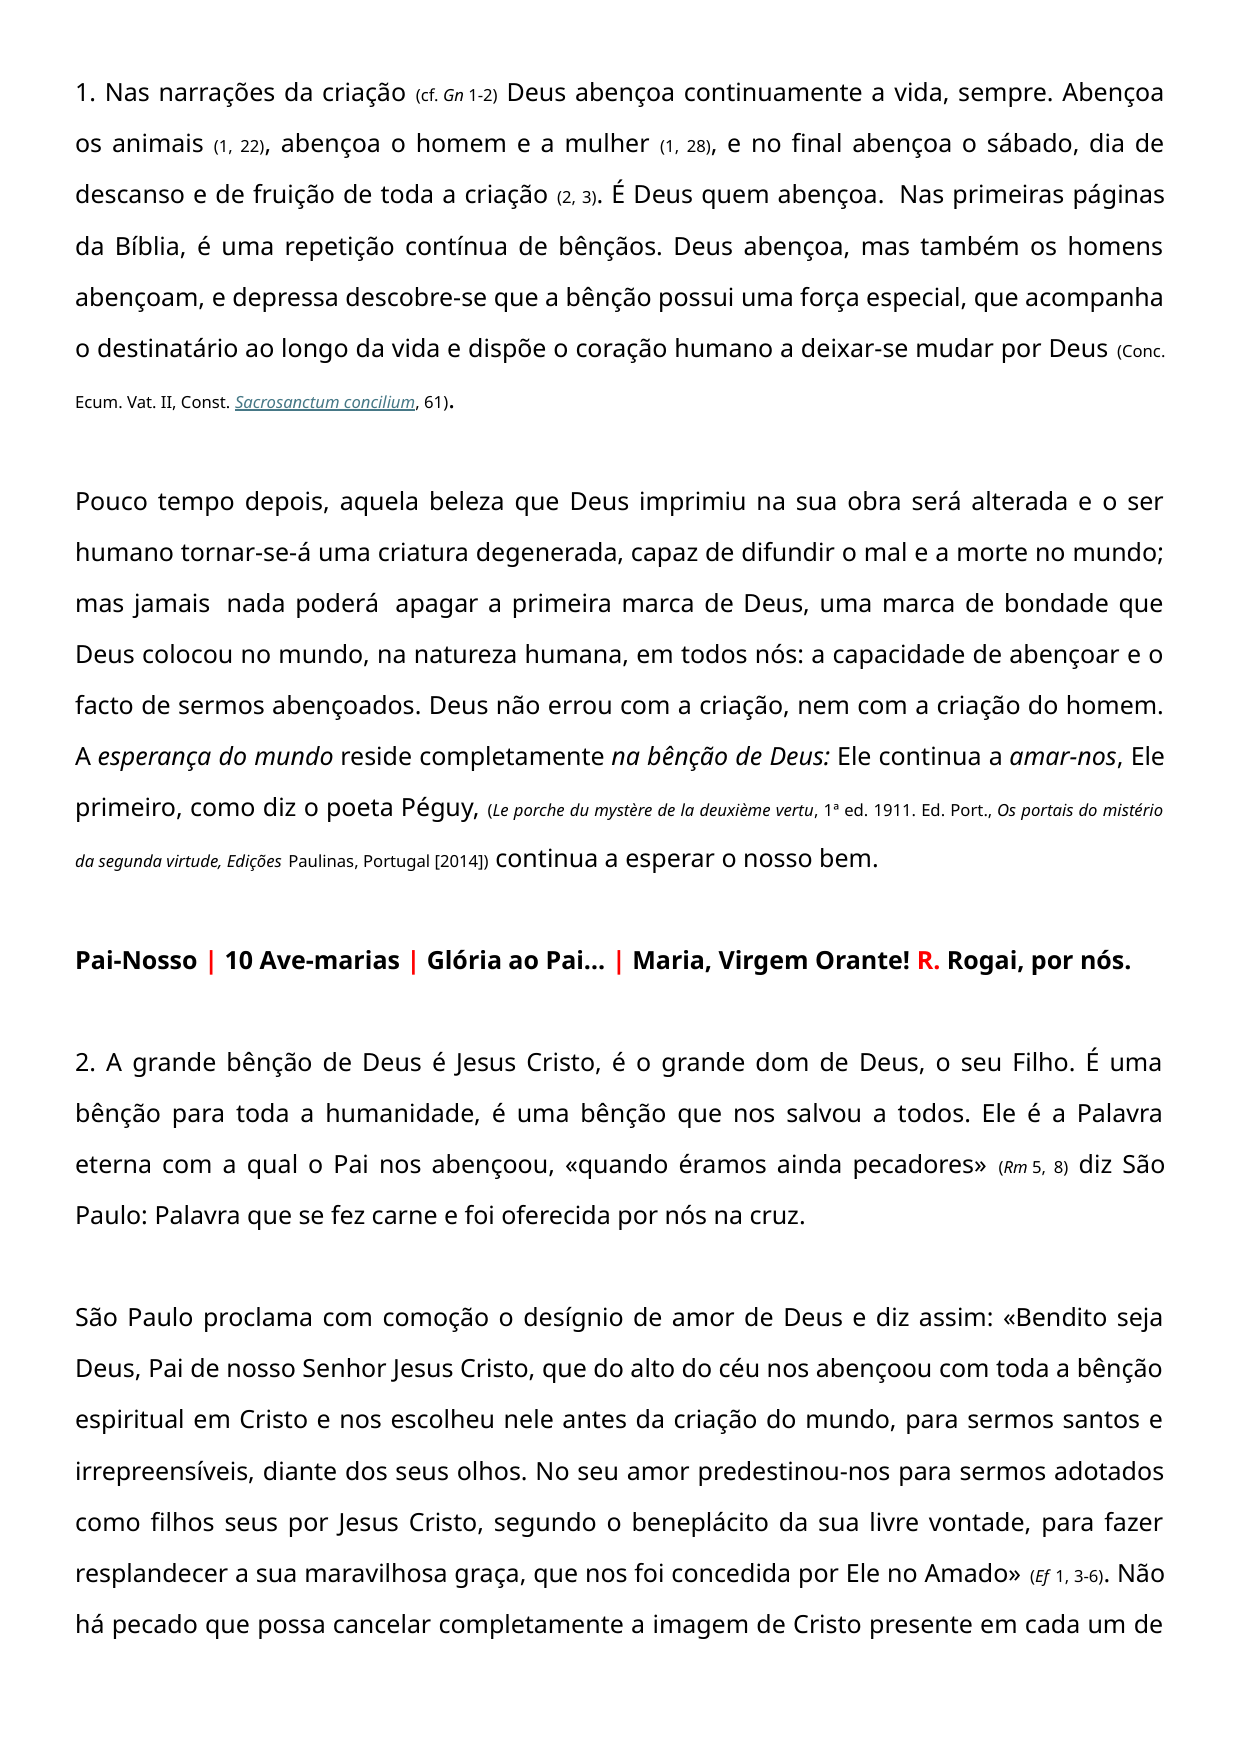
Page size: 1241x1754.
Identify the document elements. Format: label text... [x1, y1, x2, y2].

text 2. A grande bênção de Deus é Jesus Cristo, é o grande dom de Deus, o seu Filho. É uma bênção para toda a humanidade, é uma bênção que nos salvou a todos. Ele é a Palavra eterna com a qual o Pai nos abençoou, «quando éramos ainda pecadores» (Rm 5, 8) diz São Paulo: Palavra que se fez carne e foi oferecida por nós na cruz. [75, 1045, 1165, 1232]
text Pai-Nosso | 10 Ave-marias | Glória ao Pai… | Maria, Virgem Orante! R. Rogai, por nós. [75, 943, 1165, 977]
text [75, 1300, 1165, 1640]
text Pouco tempo depois, aquela beleza que Deus imprimiu na sua obra será alterada e o ser humano tornar-se-á uma criatura degenerada, capaz de difundir o mal e a morte no mundo; mas jamais nada poderá apagar a primeira marca de Deus, uma marca de bondade que Deus colocou no mundo, na natureza humana, em todos nós: a capacidade de abençoar e o facto de sermos abençoados. Deus não errou com a criação, nem com a criação do homem. A esperança do mundo reside completamente na bênção de Deus: Ele continua a amar-nos, Ele primeiro, como diz o poeta Péguy, (Le porche du mystère de la deuxième vertu, 1ª ed. 1911. Ed. Port., Os portais do mistério da segunda virtude, Edições Paulinas, Portugal [2014]) continua a esperar o nosso bem. [75, 483, 1165, 875]
text 1. Nas narrações da criação (cf. Gn 1-2) Deus abençoa continuamente a vida, sempre. Abençoa os animais (1, 22), abençoa o homem e a mulher (1, 28), e no final abençoa o sábado, dia de descanso e de fruição de toda a criação (2, 3). É Deus quem abençoa. Nas primeiras páginas da Bíblia, é uma repetição contínua de bênçãos. Deus abençoa, mas também os homens abençoam, e depressa descobre-se que a bênção possui uma força especial, que acompanha o destinatário ao longo da vida e dispõe o coração humano a deixar-se mudar por Deus (Conc. Ecum. Vat. II, Const. Sacrosanctum concilium, 61). [75, 75, 1165, 415]
